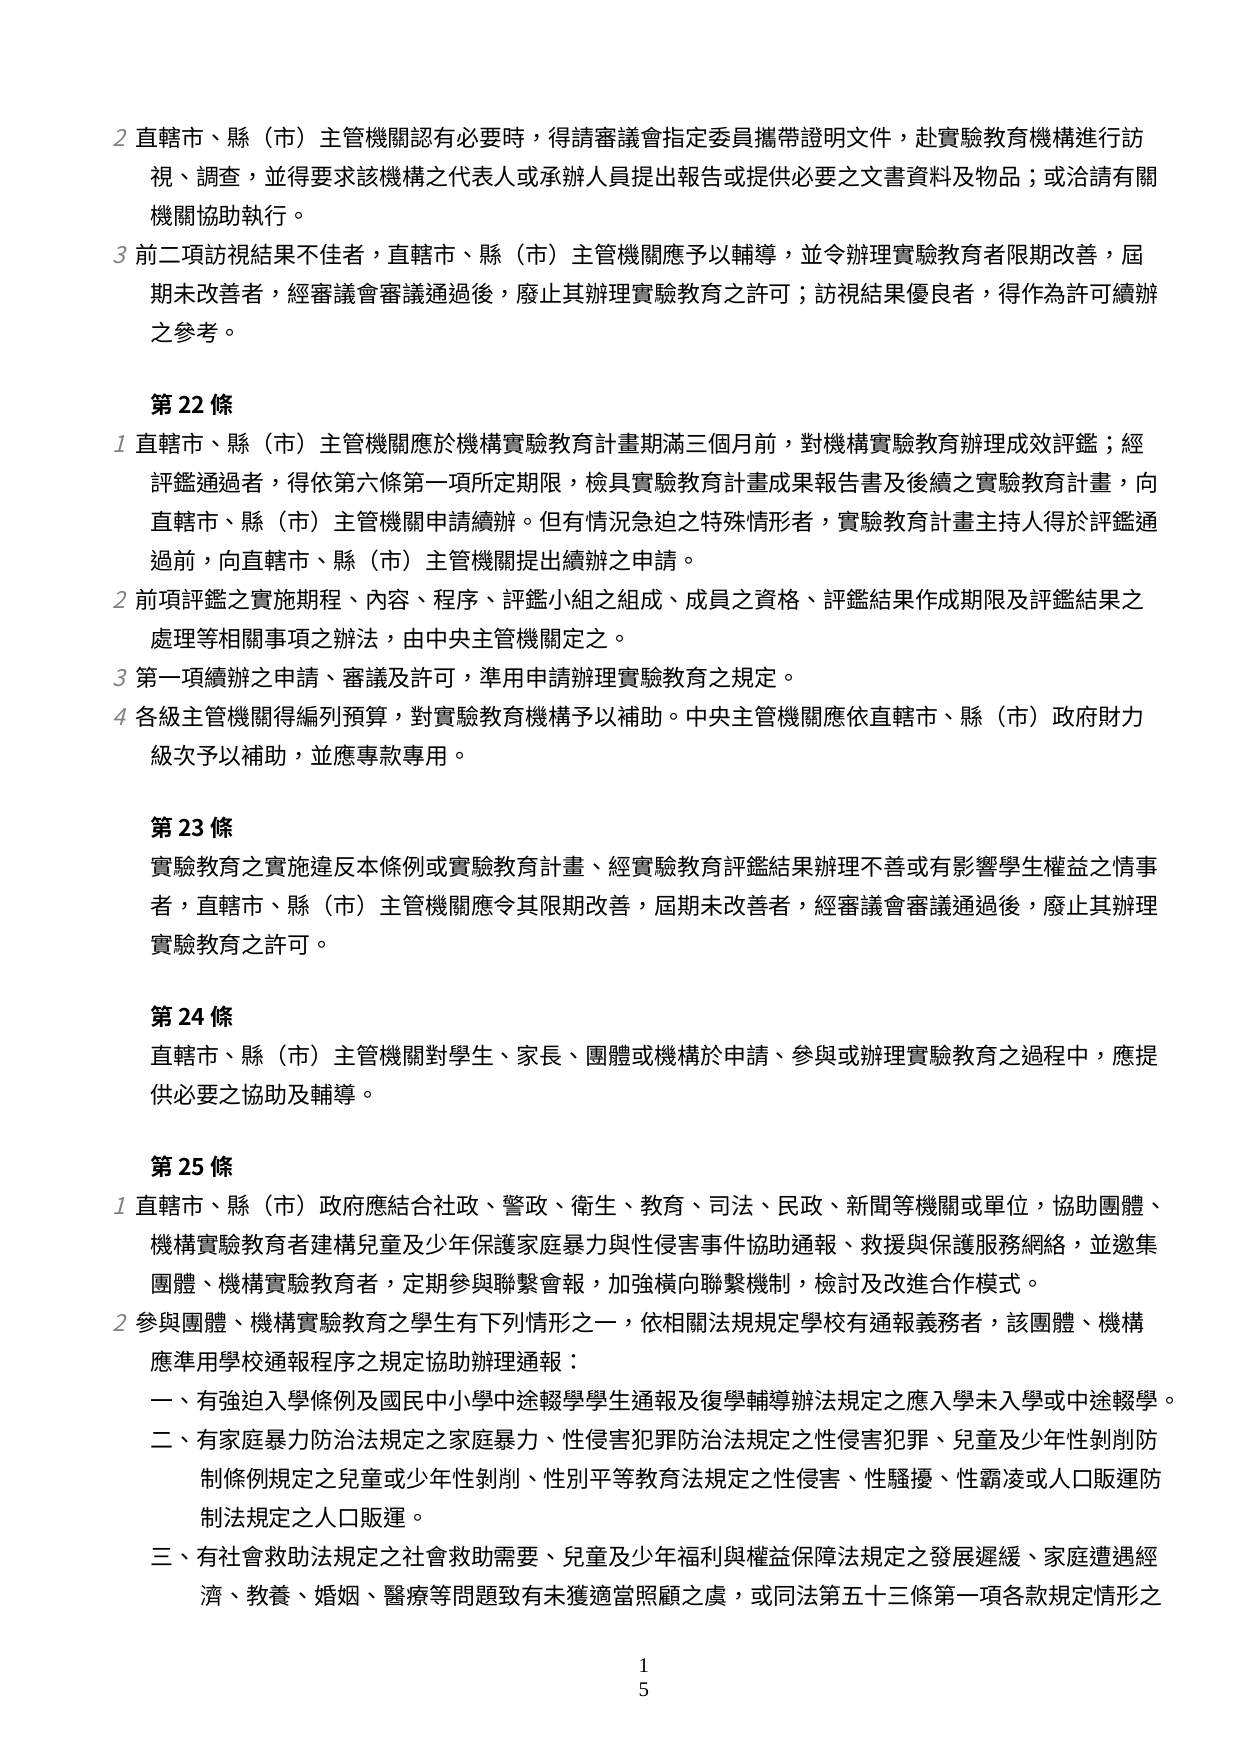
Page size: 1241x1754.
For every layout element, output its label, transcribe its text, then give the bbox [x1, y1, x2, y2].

text 2 直轄市、縣（市）主管機關認有必要時，得請審議會指定委員攜帶證明文件，赴實驗教育機構進行訪視、調查，並得要求該機構之代表人或承辦人員提出報告或提供必要之文書資料及物品；或洽請有關機關協助執行。 [112, 117, 1167, 234]
text 第 22 條 [150, 384, 1167, 423]
text 2 前項評鑑之實施期程、內容、程序、評鑑小組之組成、成員之資格、評鑑結果作成期限及評鑑結果之處理等相關事項之辦法，由中央主管機關定之。 [112, 579, 1167, 657]
text 2 參與團體、機構實驗教育之學生有下列情形之一，依相關法規規定學校有通報義務者，該團體、機構應準用學校通報程序之規定協助辦理通報： [112, 1302, 1167, 1380]
text 第 25 條 [150, 1146, 1167, 1185]
text 二、有家庭暴力防治法規定之家庭暴力、性侵害犯罪防治法規定之性侵害犯罪、兒童及少年性剝削防制條例規定之兒童或少年性剝削、性別平等教育法規定之性侵害、性騷擾、性霸凌或人口販運防制法規定之人口販運。 [150, 1419, 1167, 1536]
text 實驗教育之實施違反本條例或實驗教育計畫、經實驗教育評鑑結果辦理不善或有影響學生權益之情事者，直轄市、縣（市）主管機關應令其限期改善，屆期未改善者，經審議會審議通過後，廢止其辦理實驗教育之許可。 [150, 846, 1167, 963]
text 1 直轄市、縣（市）政府應結合社政、警政、衛生、教育、司法、民政、新聞等機關或單位，協助團體、機構實驗教育者建構兒童及少年保護家庭暴力與性侵害事件協助通報、救援與保護服務網絡，並邀集團體、機構實驗教育者，定期參與聯繫會報，加強橫向聯繫機制，檢討及改進合作模式。 [112, 1185, 1167, 1302]
text 一、有強迫入學條例及國民中小學中途輟學學生通報及復學輔導辦法規定之應入學未入學或中途輟學。 [150, 1380, 1167, 1419]
text 第 23 條 [150, 807, 1167, 846]
text 1 直轄市、縣（市）主管機關應於機構實驗教育計畫期滿三個月前，對機構實驗教育辦理成效評鑑；經評鑑通過者，得依第六條第一項所定期限，檢具實驗教育計畫成果報告書及後續之實驗教育計畫，向直轄市、縣（市）主管機關申請續辦。但有情況急迫之特殊情形者，實驗教育計畫主持人得於評鑑通過前，向直轄市、縣（市）主管機關提出續辦之申請。 [112, 423, 1167, 579]
text 直轄市、縣（市）主管機關對學生、家長、團體或機構於申請、參與或辦理實驗教育之過程中，應提供必要之協助及輔導。 [150, 1035, 1167, 1113]
text 4 各級主管機關得編列預算，對實驗教育機構予以補助。中央主管機關應依直轄市、縣（市）政府財力級次予以補助，並應專款專用。 [112, 696, 1167, 774]
text 第 24 條 [150, 996, 1167, 1035]
text 3 前二項訪視結果不佳者，直轄市、縣（市）主管機關應予以輔導，並令辦理實驗教育者限期改善，屆期未改善者，經審議會審議通過後，廢止其辦理實驗教育之許可；訪視結果優良者，得作為許可續辦之參考。 [112, 234, 1167, 351]
text 3 第一項續辦之申請、審議及許可，準用申請辦理實驗教育之規定。 [112, 657, 1167, 696]
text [150, 1536, 1167, 1614]
